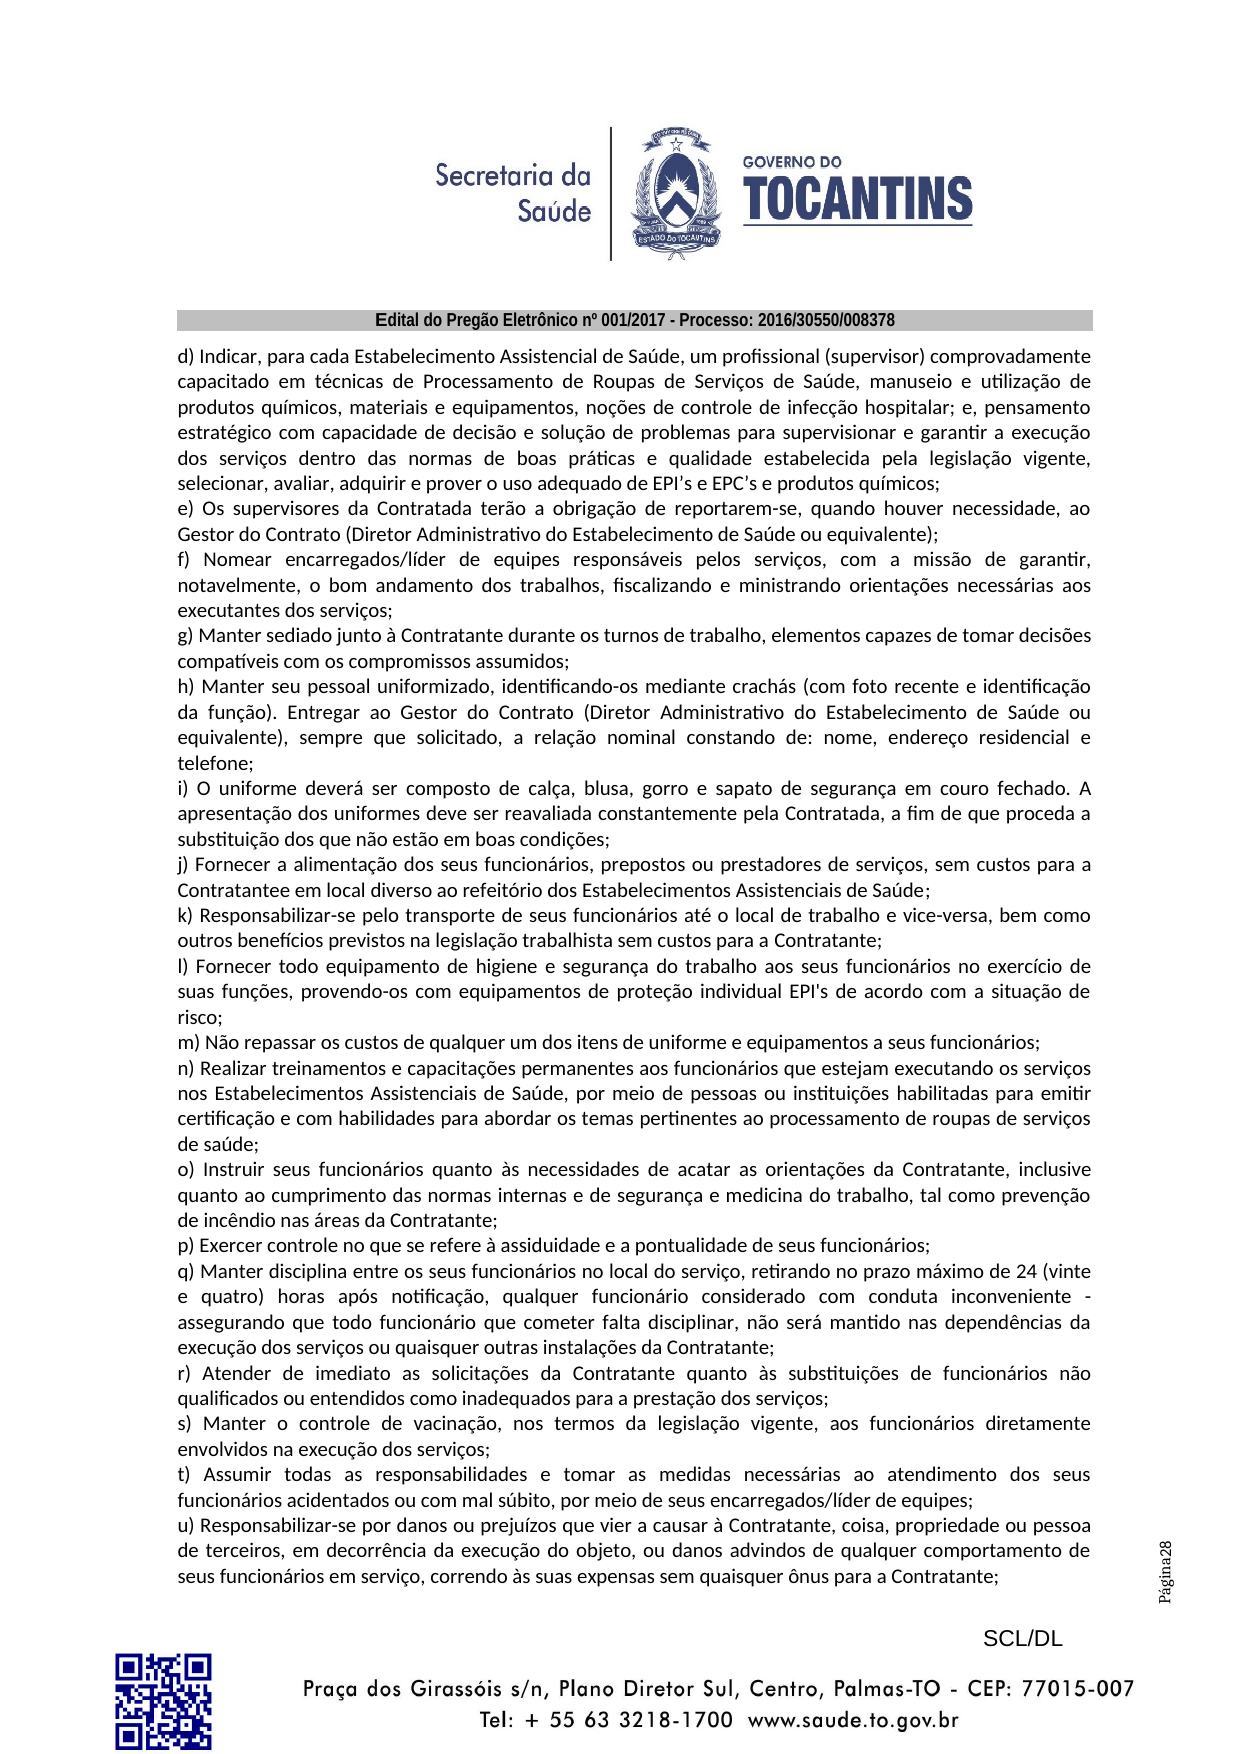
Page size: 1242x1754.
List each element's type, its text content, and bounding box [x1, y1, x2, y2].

list m) Não repassar os custos de qualquer um dos itens de uniforme e equipamentos a seus funcionários; [177, 1029, 1093, 1055]
text h) Manter seu pessoal uniformizado, identificando-os mediante crachás (com foto recente e identificação da função). Entregar ao Gestor do Contrato (Diretor Administrativo do Estabelecimento de Saúde ou equivalente), sempre que solicitado, a relação nominal constando de: nome, endereço residencial e telefone; [177, 673, 1093, 775]
text t) Assumir todas as responsabilidades e tomar as medidas necessárias ao atendimento dos seus funcionários acidentados ou com mal súbito, por meio de seus encarregados/líder de equipes; [177, 1461, 1093, 1512]
text q) Manter disciplina entre os seus funcionários no local do serviço, retirando no prazo máximo de 24 (vinte e quatro) horas após notificação, qualquer funcionário considerado com conduta inconveniente - assegurando que todo funcionário que cometer falta disciplinar, não será mantido nas dependências da execução dos serviços ou quaisquer outras instalações da Contratante; [177, 1258, 1093, 1360]
picture [0, 43, 1238, 276]
text r) Atender de imediato as solicitações da Contratante quanto às substituições de funcionários não qualificados ou entendidos como inadequados para a prestação dos serviços; [177, 1360, 1093, 1411]
picture [111, 1649, 1134, 1754]
list u) Responsabilizar-se por danos ou prejuízos que vier a causar à Contratante, coisa, propriedade ou pessoa de terceiros, em decorrência da execução do objeto, ou danos advindos de qualquer comportamento de seus funcionários em serviço, correndo às suas expensas sem quaisquer ônus para a Contratante; [177, 1512, 1093, 1588]
text e) Os supervisores da Contratada terão a obrigação de reportarem-se, quando houver necessidade, ao Gestor do Contrato (Diretor Administrativo do Estabelecimento de Saúde ou equivalente); [177, 496, 1093, 546]
text f) Nomear encarregados/líder de equipes responsáveis pelos serviços, com a missão de garantir, notavelmente, o bom andamento dos trabalhos, fiscalizando e ministrando orientações necessárias aos executantes dos serviços; [177, 546, 1093, 623]
text o) Instruir seus funcionários quanto às necessidades de acatar as orientações da Contratante, inclusive quanto ao cumprimento das normas internas e de segurança e medicina do trabalho, tal como prevenção de incêndio nas áreas da Contratante; [177, 1156, 1093, 1233]
text n) Realizar treinamentos e capacitações permanentes aos funcionários que estejam executando os serviços nos Estabelecimentos Assistenciais de Saúde, por meio de pessoas ou instituições habilitadas para emitir certificação e com habilidades para abordar os temas pertinentes ao processamento de roupas de serviços de saúde; [177, 1055, 1093, 1156]
text l) Fornecer todo equipamento de higiene e segurança do trabalho aos seus funcionários no exercício de suas funções, provendo-os com equipamentos de proteção individual EPI's de acordo com a situação de risco; [177, 953, 1093, 1029]
list j) Fornecer a alimentação dos seus funcionários, prepostos ou prestadores de serviços, sem custos para a Contratantee em local diverso ao refeitório dos Estabelecimentos Assistenciais de Saúde; [177, 851, 1093, 902]
text p) Exercer controle no que se refere à assiduidade e a pontualidade de seus funcionários; [177, 1233, 1093, 1258]
text s) Manter o controle de vacinação, nos termos da legislação vigente, aos funcionários diretamente envolvidos na execução dos serviços; [177, 1411, 1093, 1461]
list k) Responsabilizar-se pelo transporte de seus funcionários até o local de trabalho e vice-versa, bem como outros benefícios previstos na legislação trabalhista sem custos para a Contratante; [177, 902, 1093, 953]
text d) Indicar, para cada Estabelecimento Assistencial de Saúde, um profissional (supervisor) comprovadamente capacitado em técnicas de Processamento de Roupas de Serviços de Saúde, manuseio e utilização de produtos químicos, materiais e equipamentos, noções de controle de infecção hospitalar; e, pensamento estratégico com capacidade de decisão e solução de problemas para supervisionar e garantir a execução dos serviços dentro das normas de boas práticas e qualidade estabelecida pela legislação vigente, selecionar, avaliar, adquirir e prover o uso adequado de EPI’s e EPC’s e produtos químicos; [177, 343, 1093, 496]
list i) O uniforme deverá ser composto de calça, blusa, gorro e sapato de segurança em couro fechado. A apresentação dos uniformes deve ser reavaliada constantemente pela Contratada, a fim de que proceda a substituição dos que não estão em boas condições; [177, 775, 1093, 851]
text g) Manter sediado junto à Contratante durante os turnos de trabalho, elementos capazes de tomar decisões compatíveis com os compromissos assumidos; [177, 623, 1093, 673]
